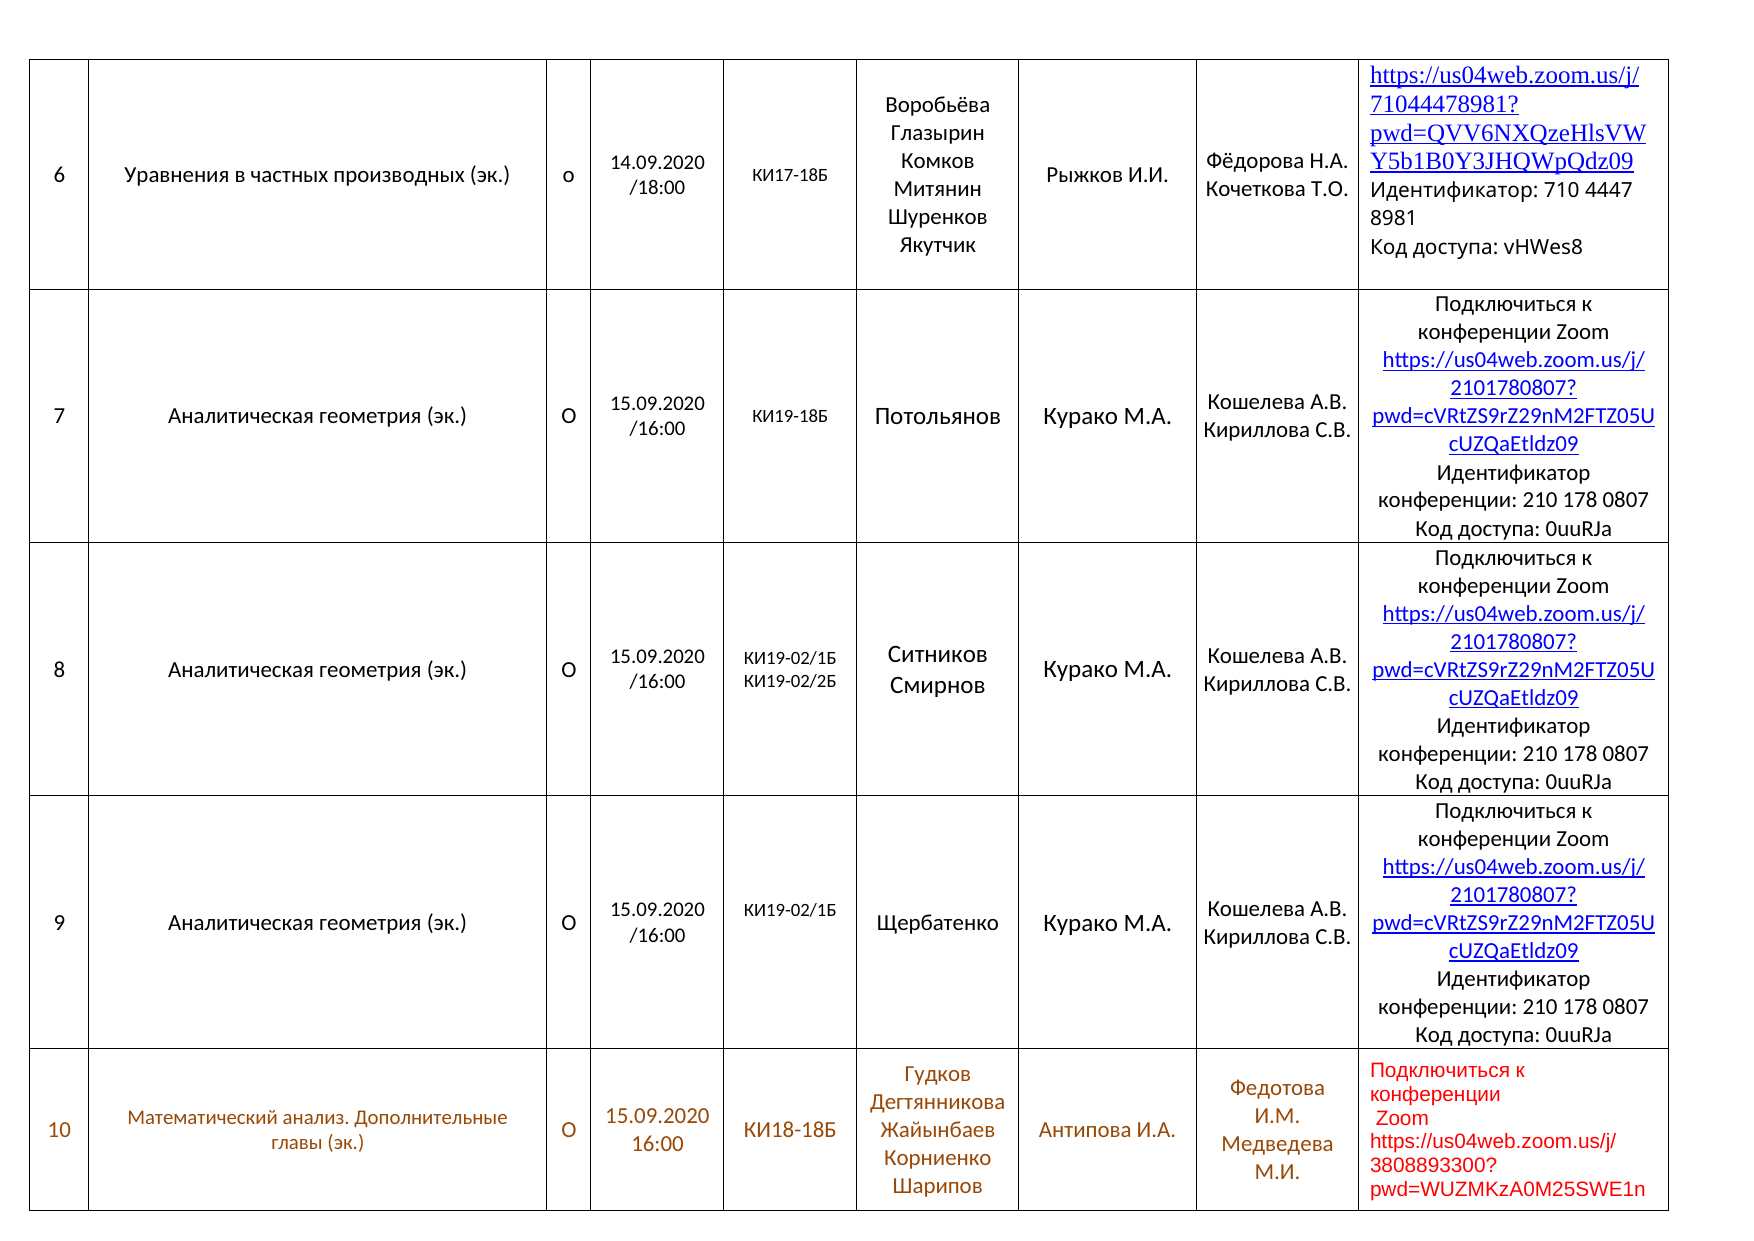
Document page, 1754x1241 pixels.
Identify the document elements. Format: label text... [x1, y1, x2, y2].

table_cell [1359, 1049, 1668, 1209]
table_cell 15.09.2020 /16:00 [591, 543, 723, 795]
table_cell 8 [30, 543, 88, 795]
table_cell Кошелева А.В. Кириллова С.В. [1197, 290, 1358, 542]
table_cell КИ19-02/1Б КИ19-02/2Б [724, 543, 856, 795]
table_cell КИ19-18Б [724, 290, 856, 542]
table_cell О [547, 1049, 590, 1209]
table_cell 15.09.2020 /16:00 [591, 290, 723, 542]
table_cell Потольянов [857, 290, 1018, 542]
table_cell 10 [30, 1049, 88, 1209]
table_cell Подключиться к конференции Zoom https://us04web.zoom.us/j/2101780807?pwd=cVRtZS9rZ29nM2FTZ05UcUZQaEtldz09 Идентификатор конференции: 210 178 0807 Код доступа: 0uuRJa [1359, 543, 1668, 795]
table_cell Фёдорова Н.А. Кочеткова Т.О. [1197, 60, 1358, 288]
table_cell О [547, 290, 590, 542]
table_cell Курако М.А. [1019, 290, 1196, 542]
table_cell https://us04web.zoom.us/j/71044478981?pwd=QVV6NXQzeHlsVWY5b1B0Y3JHQWpQdz09 Идентификатор: 710 4447 8981 Код доступа: vHWes8 [1359, 60, 1668, 288]
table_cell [857, 1049, 1018, 1209]
table_cell Кошелева А.В. Кириллова С.В. [1197, 543, 1358, 795]
table_cell Щербатенко [857, 796, 1018, 1048]
table_cell Аналитическая геометрия (эк.) [89, 290, 546, 542]
table_cell О [547, 543, 590, 795]
table_cell О [547, 796, 590, 1048]
table_cell КИ19-02/1Б [724, 796, 856, 1048]
table_cell Аналитическая геометрия (эк.) [89, 543, 546, 795]
table_cell Подключиться к конференции Zoom https://us04web.zoom.us/j/2101780807?pwd=cVRtZS9rZ29nM2FTZ05UcUZQaEtldz09 Идентификатор конференции: 210 178 0807 Код доступа: 0uuRJa [1359, 796, 1668, 1048]
table_cell 6 [30, 60, 88, 288]
table_cell 15.09.2020 /16:00 [591, 796, 723, 1048]
table_cell Антипова И.А. [1019, 1049, 1196, 1209]
table_cell Подключиться к конференции Zoom https://us04web.zoom.us/j/2101780807?pwd=cVRtZS9rZ29nM2FTZ05UcUZQaEtldz09 Идентификатор конференции: 210 178 0807 Код доступа: 0uuRJa [1359, 290, 1668, 542]
table_cell Курако М.А. [1019, 796, 1196, 1048]
table_cell 9 [30, 796, 88, 1048]
table_cell Кошелева А.В. Кириллова С.В. [1197, 796, 1358, 1048]
table_cell Воробьёва Глазырин Комков Митянин Шуренков Якутчик [857, 60, 1018, 288]
table_cell Ситников Смирнов [857, 543, 1018, 795]
table_cell 7 [30, 290, 88, 542]
table_cell Рыжков И.И. [1019, 60, 1196, 288]
table_cell о [547, 60, 590, 288]
table_cell 14.09.2020 /18:00 [591, 60, 723, 288]
table_cell КИ17-18Б [724, 60, 856, 288]
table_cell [89, 1049, 546, 1209]
table_cell 15.09.2020 16:00 [591, 1049, 723, 1209]
table_cell Уравнения в частных производных (эк.) [89, 60, 546, 288]
table_cell КИ18-18Б [724, 1049, 856, 1209]
table_cell Аналитическая геометрия (эк.) [89, 796, 546, 1048]
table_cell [1197, 1049, 1358, 1209]
table_cell Курако М.А. [1019, 543, 1196, 795]
